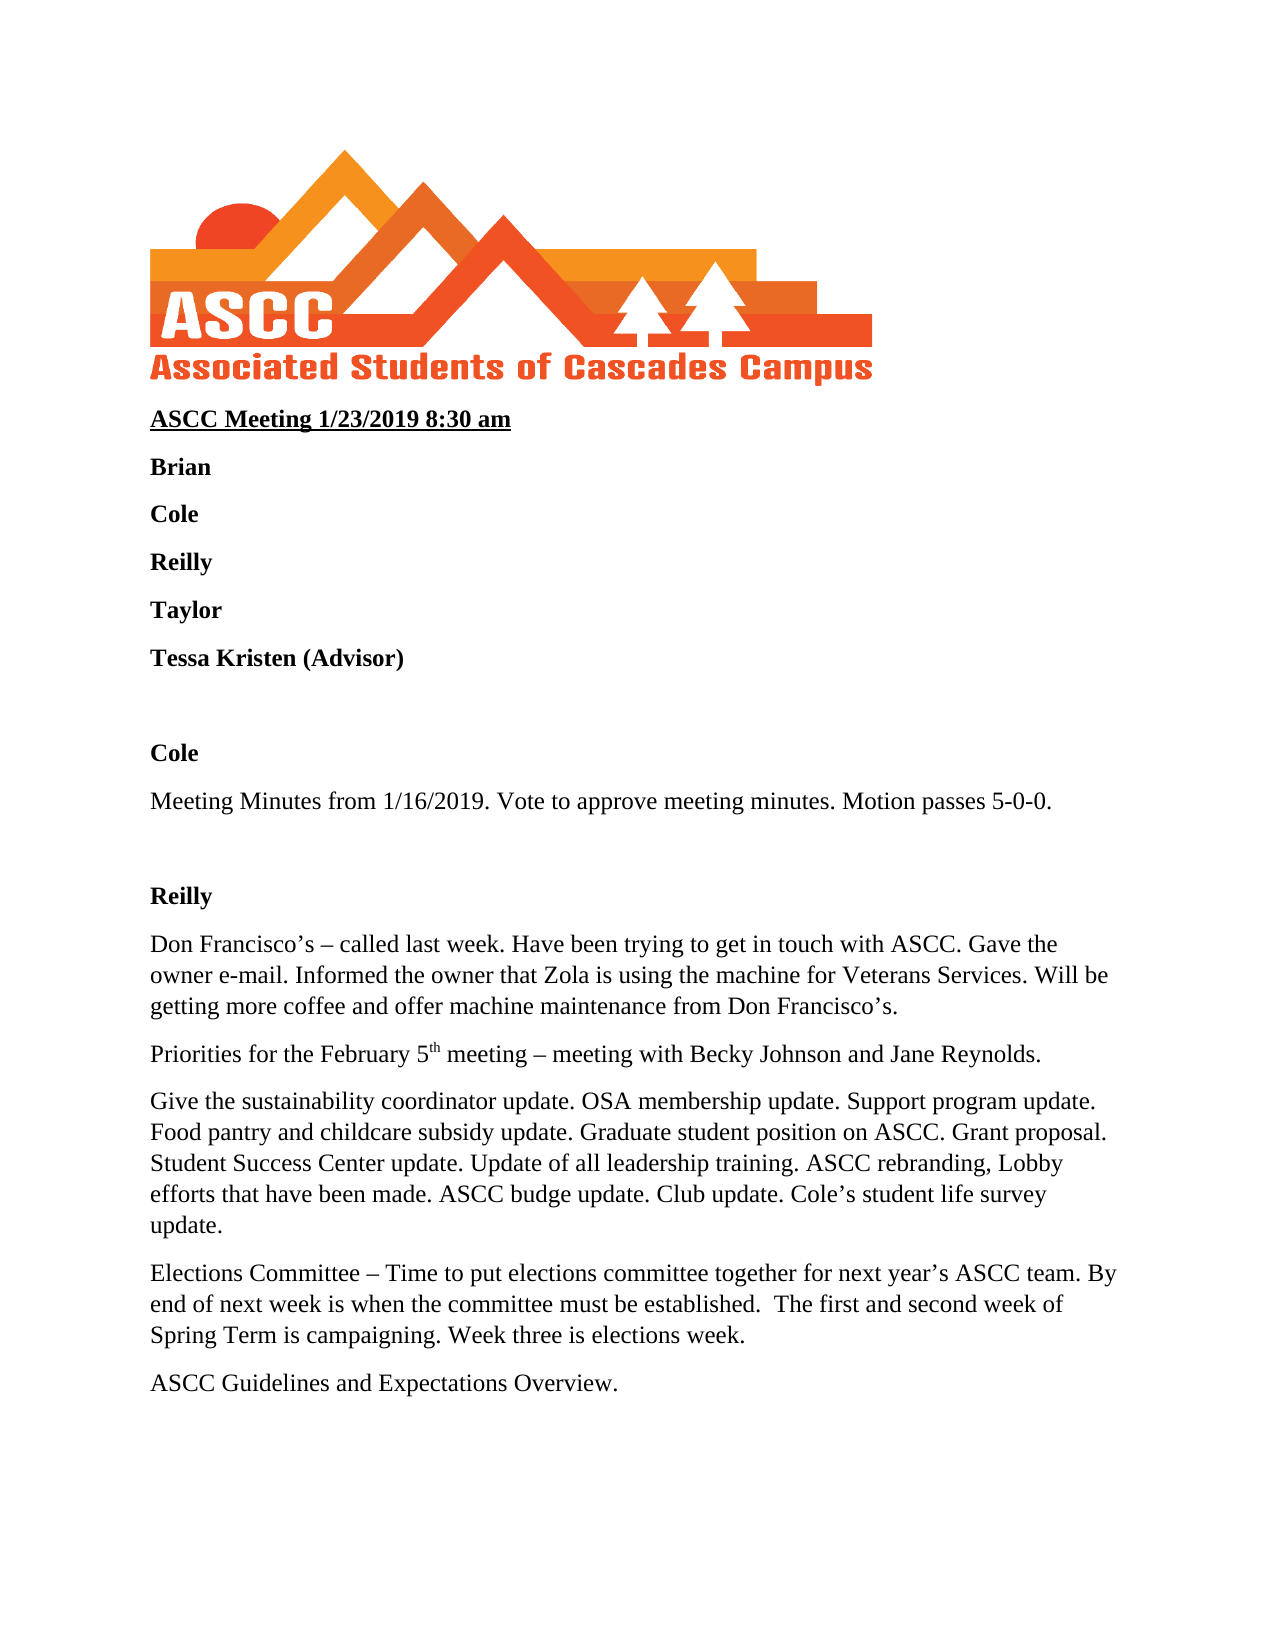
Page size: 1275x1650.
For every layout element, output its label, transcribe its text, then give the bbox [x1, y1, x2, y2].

text Cole [150, 499, 1125, 528]
text Give the sustainability coordinator update. OSA membership update. Support program update. Food pantry and childcare subsidy update. Graduate student position on ASCC. Grant proposal. Student Success Center update. Update of all leadership training. ASCC rebranding, Lobby efforts that have been made. ASCC budge update. Club update. Cole’s student life survey update. [150, 1086, 1125, 1239]
text Reilly [150, 547, 1125, 576]
text Priorities for the February 5th meeting – meeting with Becky Johnson and Jane Reynolds. [150, 1039, 1125, 1067]
text ASCC Guidelines and Expectations Overview. [150, 1368, 1125, 1397]
text Reilly [150, 881, 1125, 910]
text Cole [150, 738, 1125, 767]
picture [150, 150, 873, 386]
text Meeting Minutes from 1/16/2019. Vote to approve meeting minutes. Motion passes 5-0-0. [150, 786, 1125, 814]
text ASCC Meeting 1/23/2019 8:30 am [150, 404, 1125, 433]
text Don Francisco’s – called last week. Have been trying to get in touch with ASCC. Gave the owner e-mail. Informed the owner that Zola is using the machine for Veterans Services. Will be getting more coffee and offer machine maintenance from Don Francisco’s. [150, 929, 1125, 1020]
text Elections Committee – Time to put elections committee together for next year’s ASCC team. By end of next week is when the committee must be established. The first and second week of Spring Term is campaigning. Week three is elections week. [150, 1258, 1125, 1349]
text Brian [150, 452, 1125, 481]
text Tessa Kristen (Advisor) [150, 643, 1125, 671]
text Taylor [150, 595, 1125, 624]
